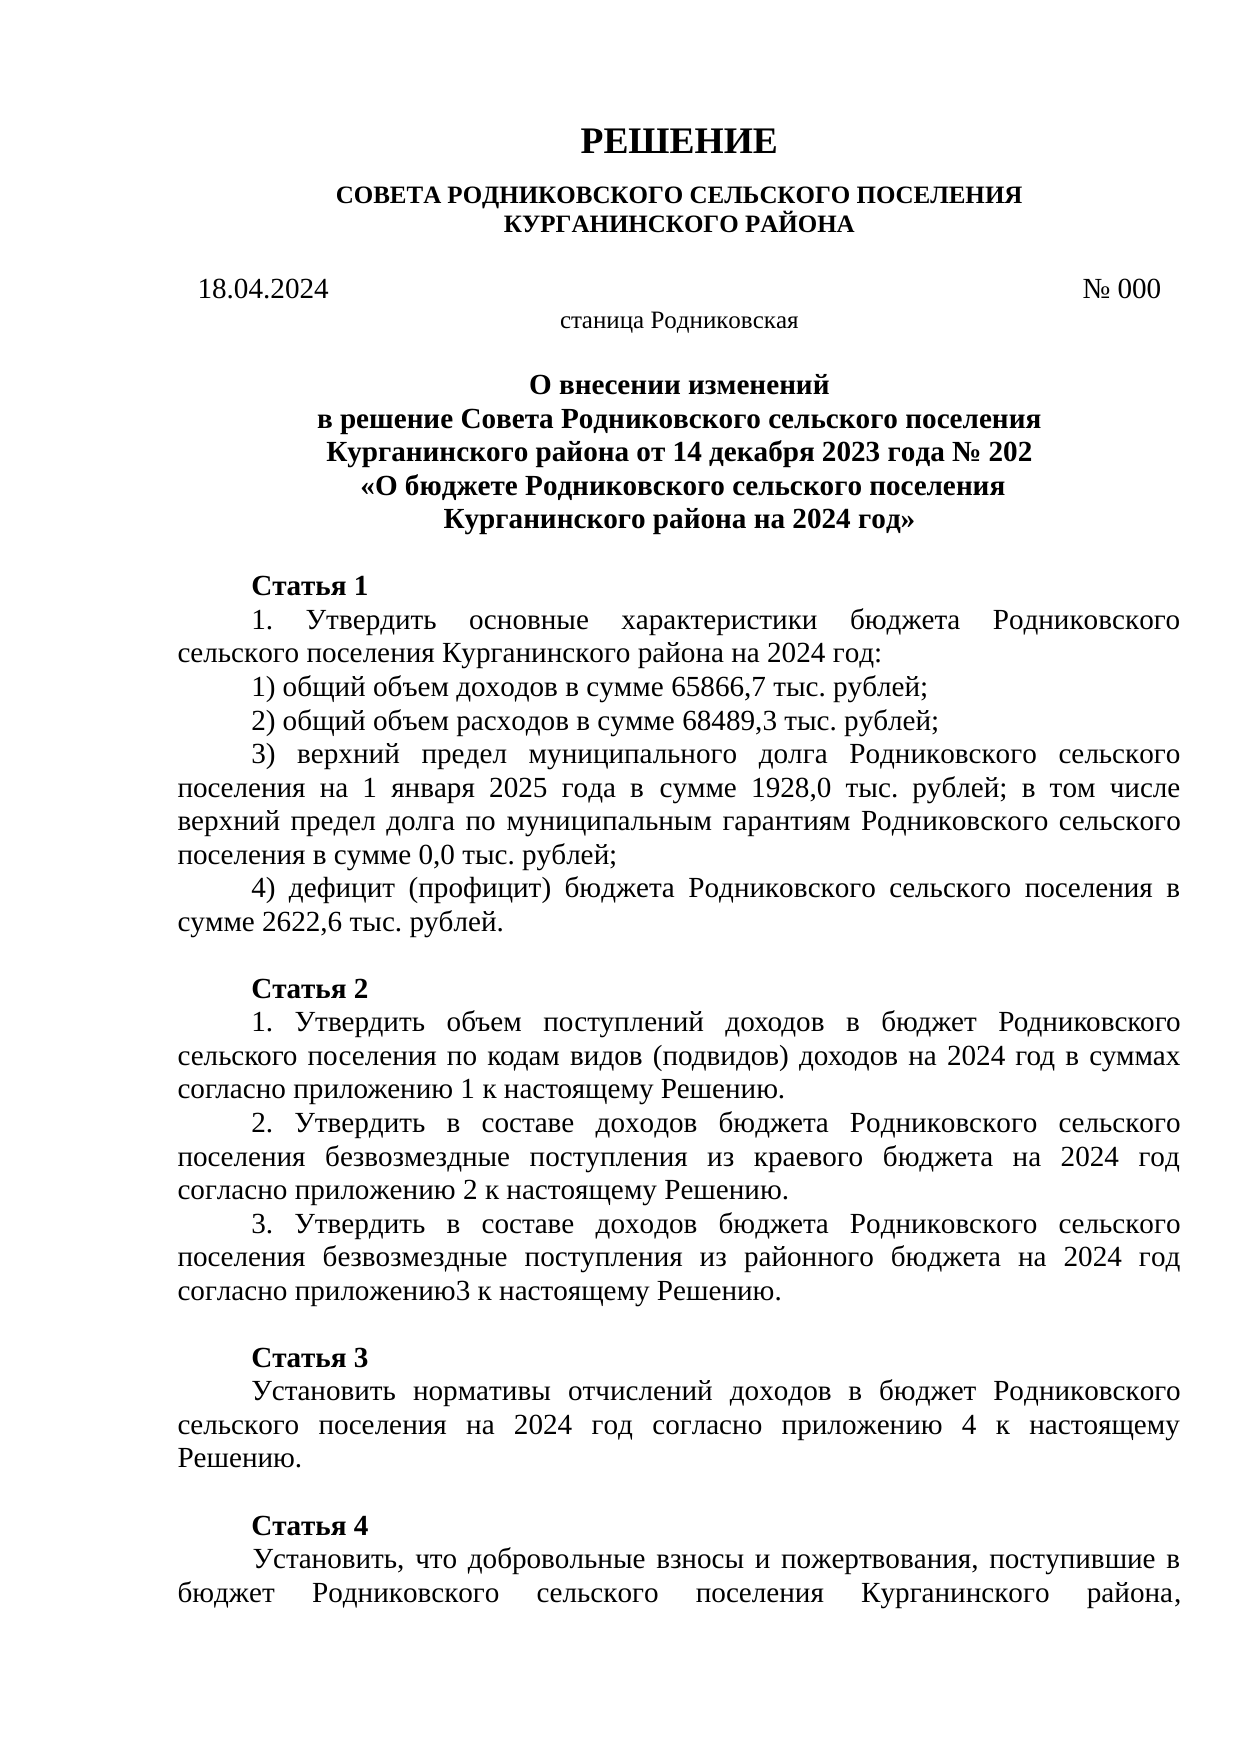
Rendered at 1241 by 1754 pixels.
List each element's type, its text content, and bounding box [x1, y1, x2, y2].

text Статья 2 [177, 971, 1181, 1004]
text Статья 1 [177, 568, 1181, 602]
text Курганинского района на 2024 год» [177, 501, 1181, 535]
text РЕШЕНИЕ [177, 118, 1181, 161]
subtitle Курганинского района от 14 декабря 2023 года № 202 [177, 434, 1181, 468]
text 2. Утвердить в составе доходов бюджета Родниковского сельского поселения безвозмездные поступления из краевого бюджета на 2024 год согласно приложению 2 к настоящему Решению. [177, 1105, 1181, 1206]
text 1) общий объем доходов в сумме 65866,7 тыс. рублей; [177, 669, 1181, 703]
text Установить нормативы отчислений доходов в бюджет Родниковского сельского поселения на 2024 год согласно приложению 4 к настоящему Решению. [177, 1373, 1181, 1474]
text Статья 3 [177, 1340, 1181, 1373]
text 3) верхний предел муниципального долга Родниковского сельского поселения на 1 января 2025 года в сумме 1928,0 тыс. рублей; в том числе верхний предел долга по муниципальным гарантиям Родниковского сельского поселения в сумме 0,0 тыс. рублей; [177, 736, 1181, 870]
title 1. Утвердить объем поступлений доходов в бюджет Родниковского сельского поселения по кодам видов (подвидов) доходов на 2024 год в суммах согласно приложению 1 к настоящему Решению. [177, 1004, 1181, 1105]
text 18.04.2024 № 000 [177, 271, 1181, 305]
text станица Родниковская [177, 305, 1181, 334]
text 3. Утвердить в составе доходов бюджета Родниковского сельского поселения безвозмездные поступления из районного бюджета на 2024 год согласно приложению3 к настоящему Решению. [177, 1206, 1181, 1306]
text СОВЕТА РОДНИКОВСКОГО СЕЛЬСКОГО ПОСЕЛЕНИЯ [177, 180, 1181, 209]
subtitle О внесении изменений [177, 367, 1181, 401]
text 1. Утвердить основные характеристики бюджета Родниковского сельского поселения Курганинского района на 2024 год: [177, 602, 1181, 669]
text 4) дефицит (профицит) бюджета Родниковского сельского поселения в сумме 2622,6 тыс. рублей. [177, 870, 1181, 937]
text 2) общий объем расходов в сумме 68489,3 тыс. рублей; [177, 703, 1181, 736]
text Статья 4 [177, 1508, 1181, 1541]
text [177, 1541, 1181, 1608]
text «О бюджете Родниковского сельского поселения [177, 468, 1181, 501]
text КУРГАНИНСКОГО РАЙОНА [177, 209, 1181, 238]
subtitle в решение Совета Родниковского сельского поселения [177, 401, 1181, 434]
